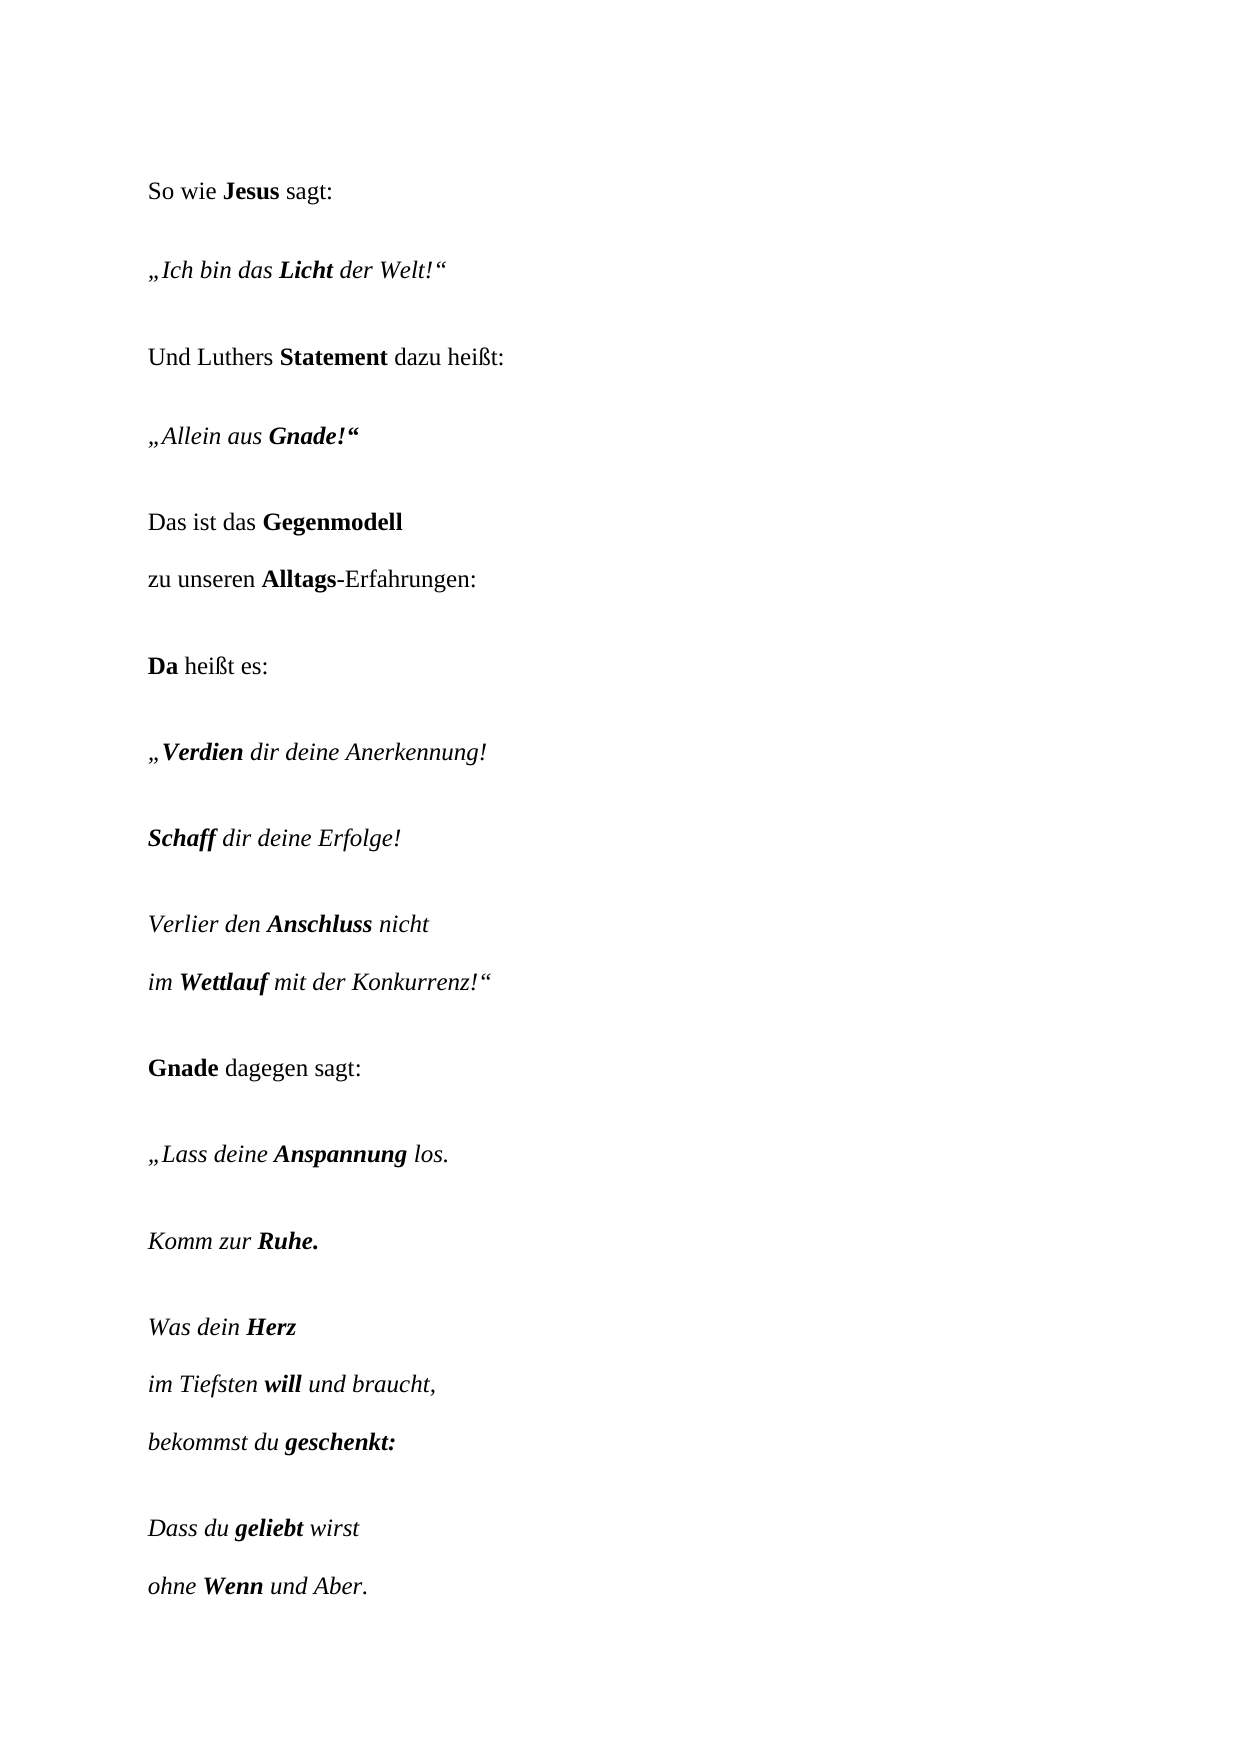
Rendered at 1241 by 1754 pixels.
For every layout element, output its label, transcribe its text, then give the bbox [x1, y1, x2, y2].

text Schaff dir deine Erfolge! [148, 823, 1093, 852]
text So wie Jesus sagt: [148, 176, 1093, 205]
text bekommst du geschenkt: [148, 1427, 1093, 1456]
text „Ich bin das Licht der Welt!“ [148, 255, 1093, 284]
text Gnade dagegen sagt: [148, 1053, 1093, 1082]
text im Tiefsten will und braucht, [148, 1369, 1093, 1398]
text Was dein Herz [148, 1312, 1093, 1341]
text „Verdien dir deine Anerkennung! [148, 737, 1093, 766]
text Verlier den Anschluss nicht [148, 909, 1093, 938]
text Komm zur Ruhe. [148, 1226, 1093, 1254]
text „Lass deine Anspannung los. [148, 1139, 1093, 1168]
text zu unseren Alltags-Erfahrungen: [148, 564, 1093, 593]
text ohne Wenn und Aber. [148, 1571, 1093, 1599]
text „Allein aus Gnade!“ [148, 421, 1093, 449]
text Dass du geliebt wirst [148, 1513, 1093, 1542]
text Das ist das Gegenmodell [148, 507, 1093, 536]
text im Wettlauf mit der Konkurrenz!“ [148, 967, 1093, 996]
text Und Luthers Statement dazu heißt: [148, 342, 1093, 370]
text Da heißt es: [148, 651, 1093, 679]
